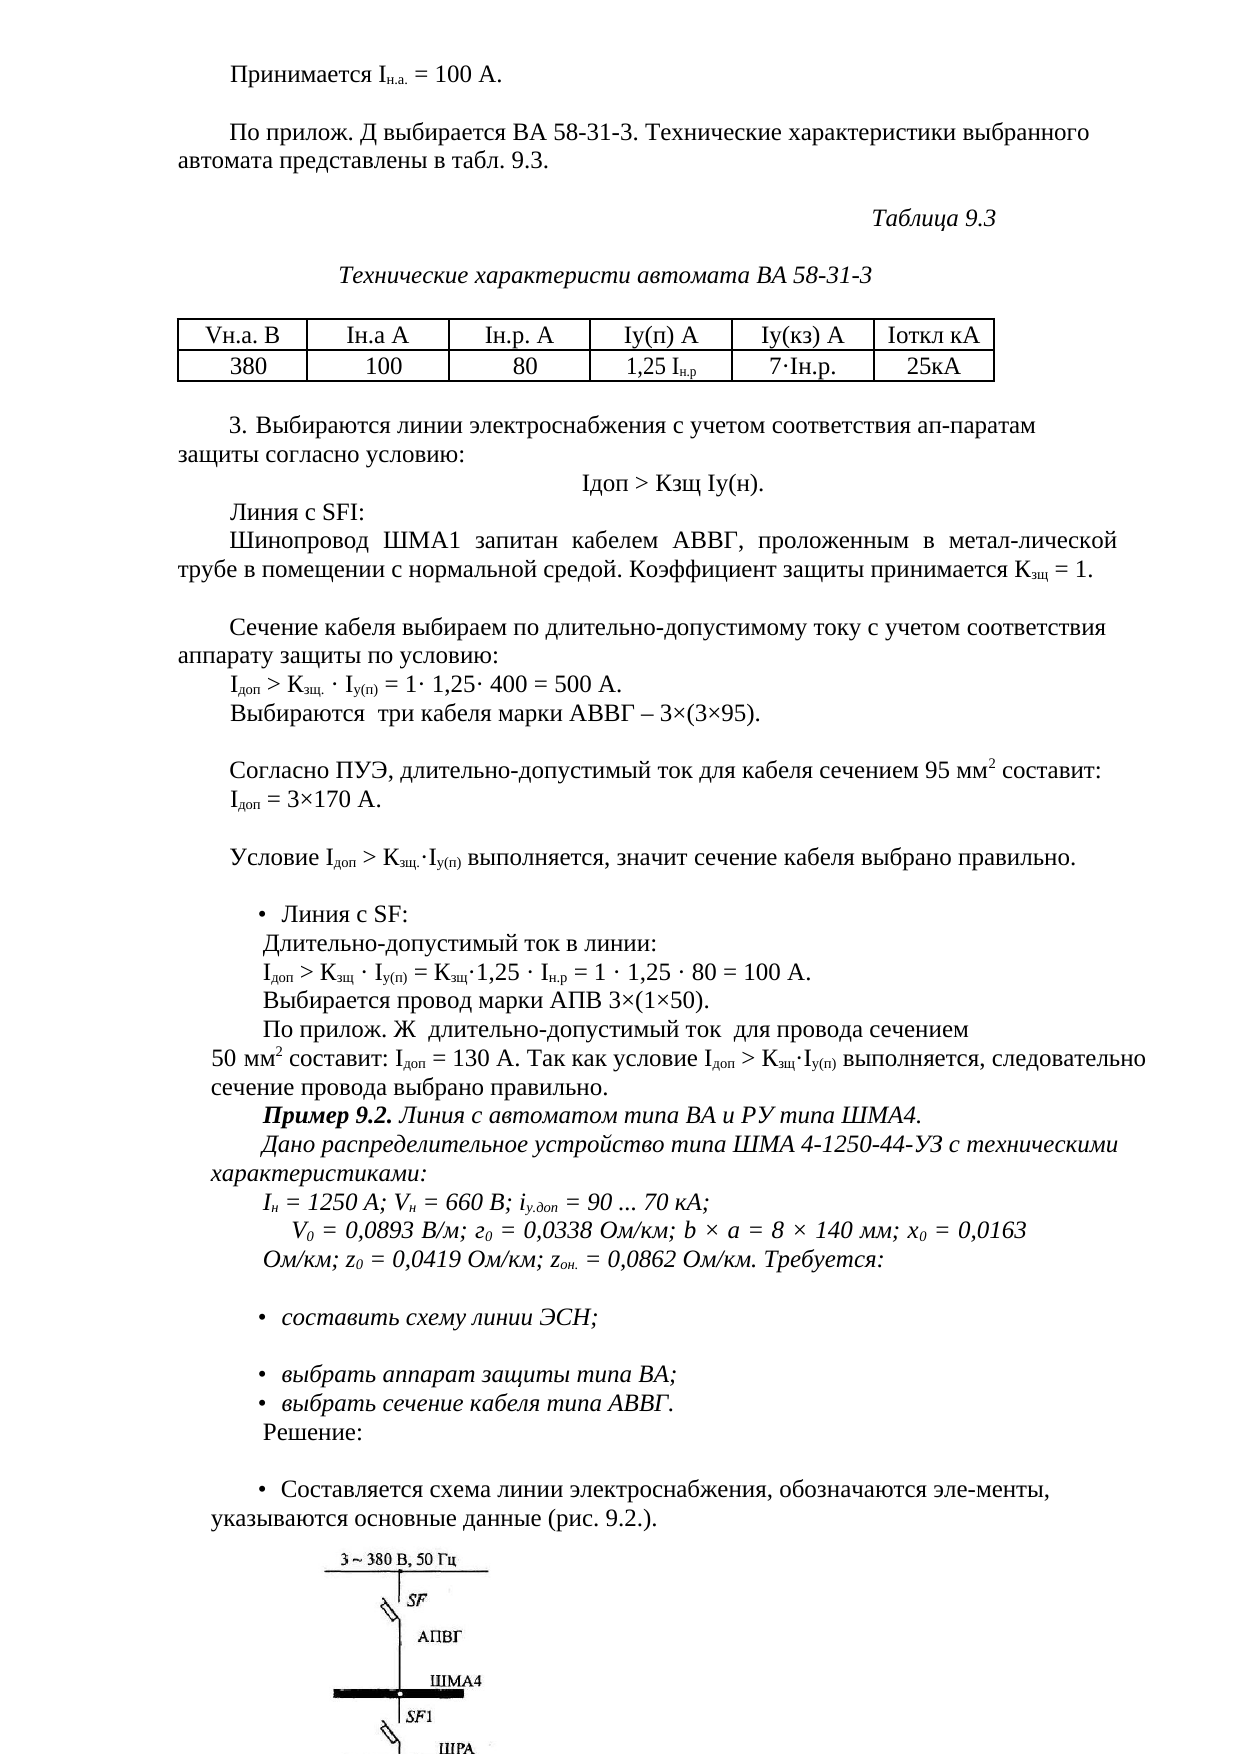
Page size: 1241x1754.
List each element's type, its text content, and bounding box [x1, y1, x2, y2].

table_header Iу(п) А [591, 320, 731, 349]
table_header Iу(кз) А [733, 320, 873, 349]
table_header Iоткл кА [875, 320, 993, 349]
list Выбираются линии электроснабжения с учетом соответствия ап-паратам защиты согласно условию: [178, 410, 1093, 468]
text Решение: [263, 1417, 1152, 1445]
text V0 = 0,0893 В/м; г0 = 0,0338 Ом/км; b × а = 8 × 140 мм; х0 = 0,0163 Ом/км; z0 = 0,0419 Ом/км; zон. = 0,0862 Ом/км. Требуется: [263, 1215, 1027, 1273]
text Согласно ПУЭ, длительно-допустимый ток для кабеля сечением 95 мм2 составит: [178, 755, 1118, 784]
list мм2 составит: Iдоп = 130 А. Так как условие Iдоп > Кзщ·Iу(п) выполняется, следовательно сечение провода выбрано правильно. [211, 1043, 1152, 1100]
text Iн = 1250 А; Vн = 660 В; iу.доп = 90 ... 70 кА; [263, 1187, 1152, 1215]
table_cell 380 [179, 351, 306, 379]
text Шинопровод ШМА1 запитан кабелем АВВГ, проложенным в метал-лической трубе в помещении с нормальной средой. Коэффициент защиты принимается Кзщ = 1. [178, 525, 1118, 583]
table_cell 1,25 Iн.р [591, 351, 731, 379]
list Составляется схема линии электроснабжения, обозначаются эле-менты, указываются основные данные (рис. 9.2.). [211, 1474, 1152, 1532]
text Iдоп > Кзщ · Iу(п) = Кзщ·1,25 · Iн.р = 1 · 1,25 · 80 = 100 А. [263, 957, 1152, 985]
text Iдоп > Кзщ. · Iу(п) = 1· 1,25· 400 = 500 А. [230, 669, 1152, 698]
text Пример 9.2. Линия с автоматом типа ВА и РУ типа ШМА4. [263, 1100, 1152, 1129]
table_cell 25кА [875, 351, 993, 379]
text Iдоп = 3×170 А. [230, 784, 1152, 813]
text Условие Iдоп > Кзщ.·Iу(п) выполняется, значит сечение кабеля выбрано правильно. [178, 842, 1118, 870]
table_cell 7·Iн.р. [733, 351, 873, 379]
table_header Vн.а. В [179, 320, 306, 349]
text Дано распределительное устройство типа ШМА 4-1250-44-УЗ с техническими характеристиками: [211, 1129, 1152, 1187]
list Линия с SF: [258, 899, 1152, 928]
text Выбираются три кабеля марки АВВГ – 3×(3×95). [230, 698, 1152, 727]
text Iдоп > Кзщ Iу(н). [177, 468, 1168, 497]
list выбрать сечение кабеля типа АВВГ. [258, 1388, 1152, 1417]
text Таблица 9.3 [871, 203, 1152, 232]
text Линия с SFI: [230, 497, 1152, 525]
text Сечение кабеля выбираем по длительно-допустимому току с учетом соответствия аппарату защиты по условию: [178, 612, 1118, 669]
text Выбирается провод марки АПВ 3×(1×50). [263, 985, 1152, 1014]
table_cell 80 [450, 351, 589, 379]
table_header Iн.а А [308, 320, 448, 349]
text Длительно-допустимый ток в линии: [263, 928, 1152, 957]
table_cell 100 [308, 351, 448, 379]
picture [207, 1529, 1038, 1754]
table_header Iн.р. А [450, 320, 589, 349]
text Принимается Iн.а. = 100 А. [230, 59, 1152, 88]
text По прилож. Ж длительно-допустимый ток для провода сечением [263, 1014, 1152, 1043]
list составить схему линии ЭСН; [258, 1302, 1152, 1330]
list выбрать аппарат защиты типа ВА; [258, 1359, 1152, 1388]
text Технические характеристи автомата ВА 58-31-3 [338, 260, 1152, 289]
text По прилож. Д выбирается ВА 58-31-3. Технические характеристики выбранного автомата представлены в табл. 9.3. [178, 117, 1118, 174]
